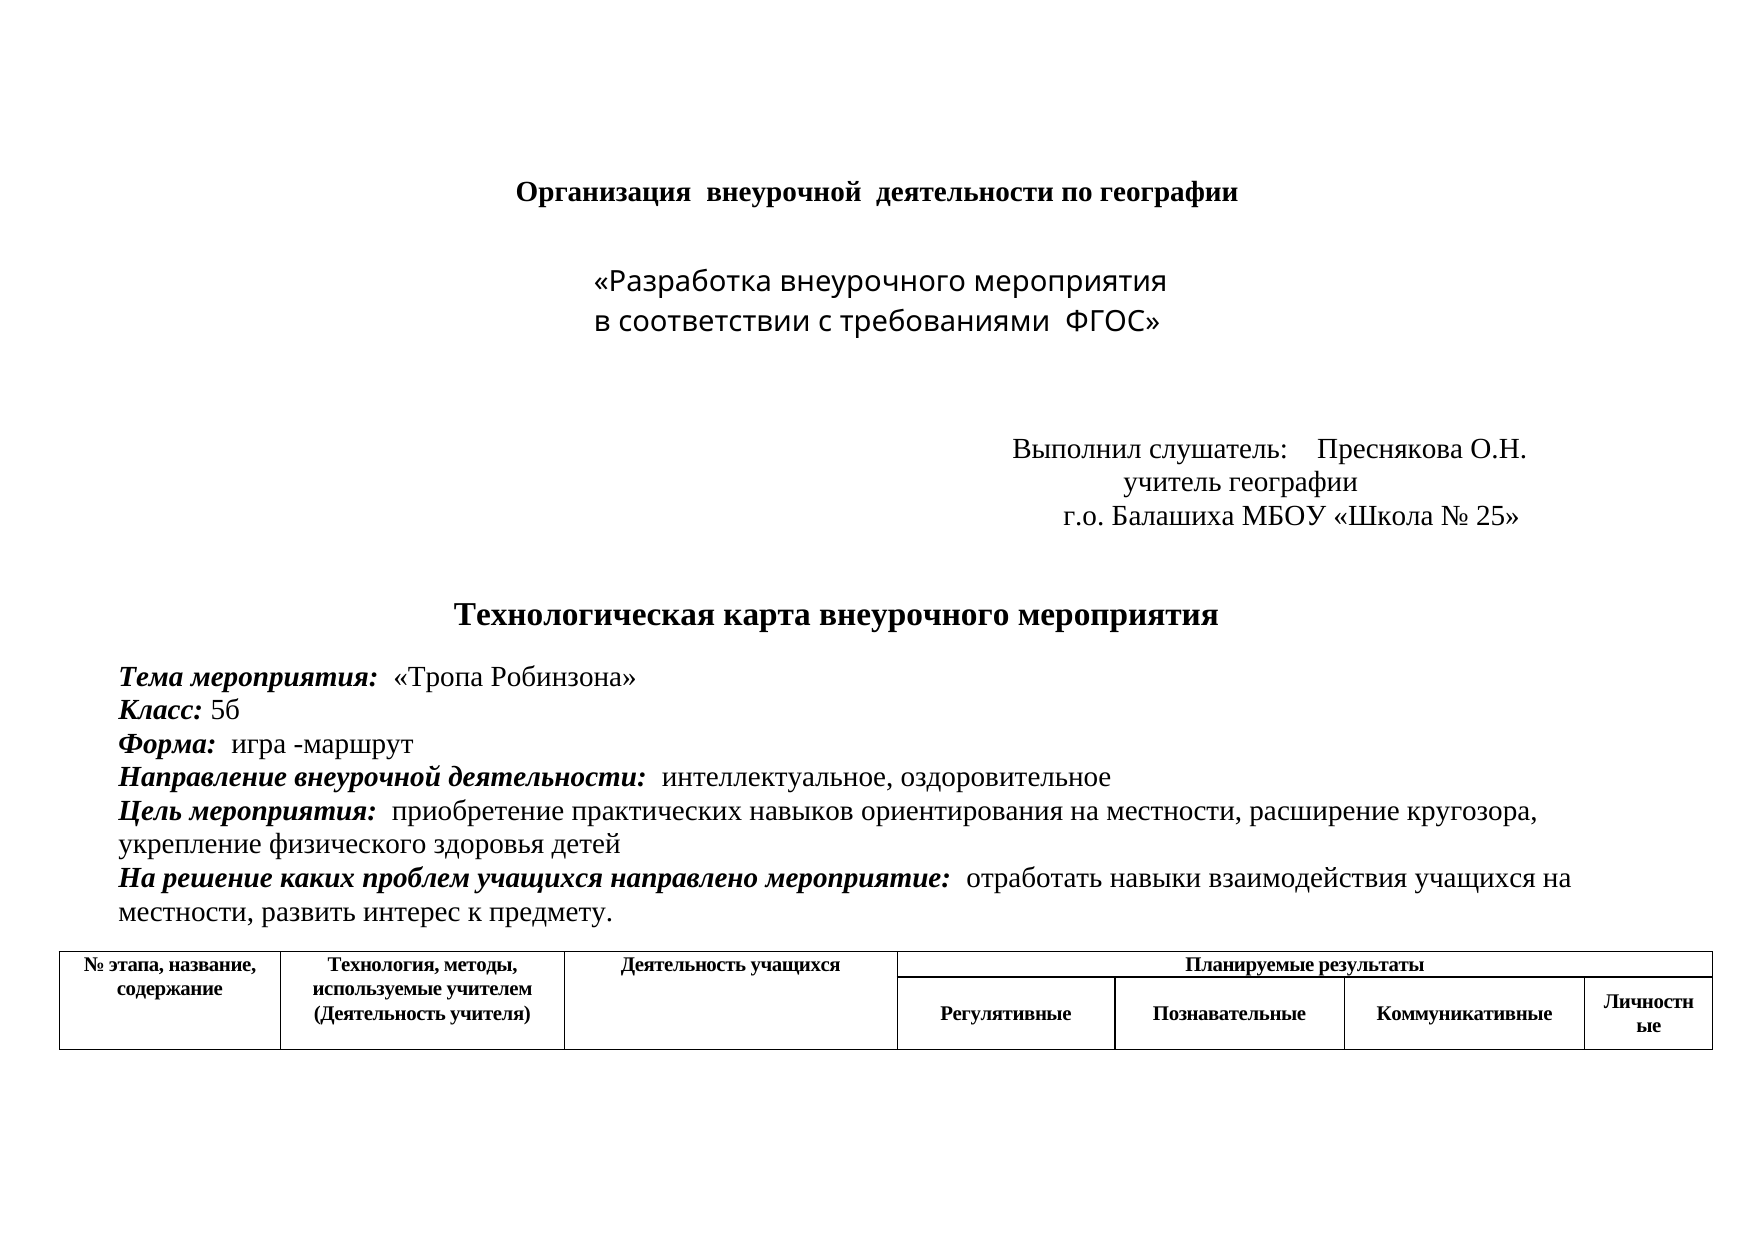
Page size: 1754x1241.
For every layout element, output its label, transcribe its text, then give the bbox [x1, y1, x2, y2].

subtitle Организация внеурочной деятельности по географии [118, 174, 1636, 208]
table_cell Личностные [1585, 978, 1712, 1048]
text «Разработка внеурочного мероприятия [118, 261, 1636, 300]
text Класс: 5б [118, 692, 1636, 726]
table_header № этапа, название, содержание [60, 952, 280, 1048]
text Выполнил слушатель: Преснякова О.Н. [118, 431, 1636, 464]
table_cell Регулятивные [898, 978, 1114, 1048]
text Направление внеурочной деятельности: интеллектуальное, оздоровительное [118, 759, 1636, 793]
table_cell Коммуникативные [1345, 978, 1584, 1048]
text Цель мероприятия: приобретение практических навыков ориентирования на местности, расширение кругозора, укрепление физического здоровья детей [118, 793, 1636, 860]
text учитель географии [118, 464, 1636, 498]
text Форма: игра -маршрут [118, 726, 1636, 759]
text На решение каких проблем учащихся направлено мероприятие: отработать навыки взаимодействия учащихся на местности, развить интерес к предмету. [118, 860, 1636, 927]
table_cell Познавательные [1116, 978, 1344, 1048]
text в соответствии с требованиями ФГОС» [118, 300, 1636, 340]
table_header Планируемые результаты [898, 952, 1712, 976]
table_header Технология, методы, используемые учителем (Деятельность учителя) [281, 952, 564, 1048]
text Тема мероприятия: «Тропа Робинзона» [118, 659, 1636, 692]
text Технологическая карта внеурочного мероприятия [118, 594, 1636, 632]
text г.о. Балашиха МБОУ «Школа № 25» [118, 498, 1636, 532]
table_header Деятельность учащихся [565, 952, 897, 1048]
